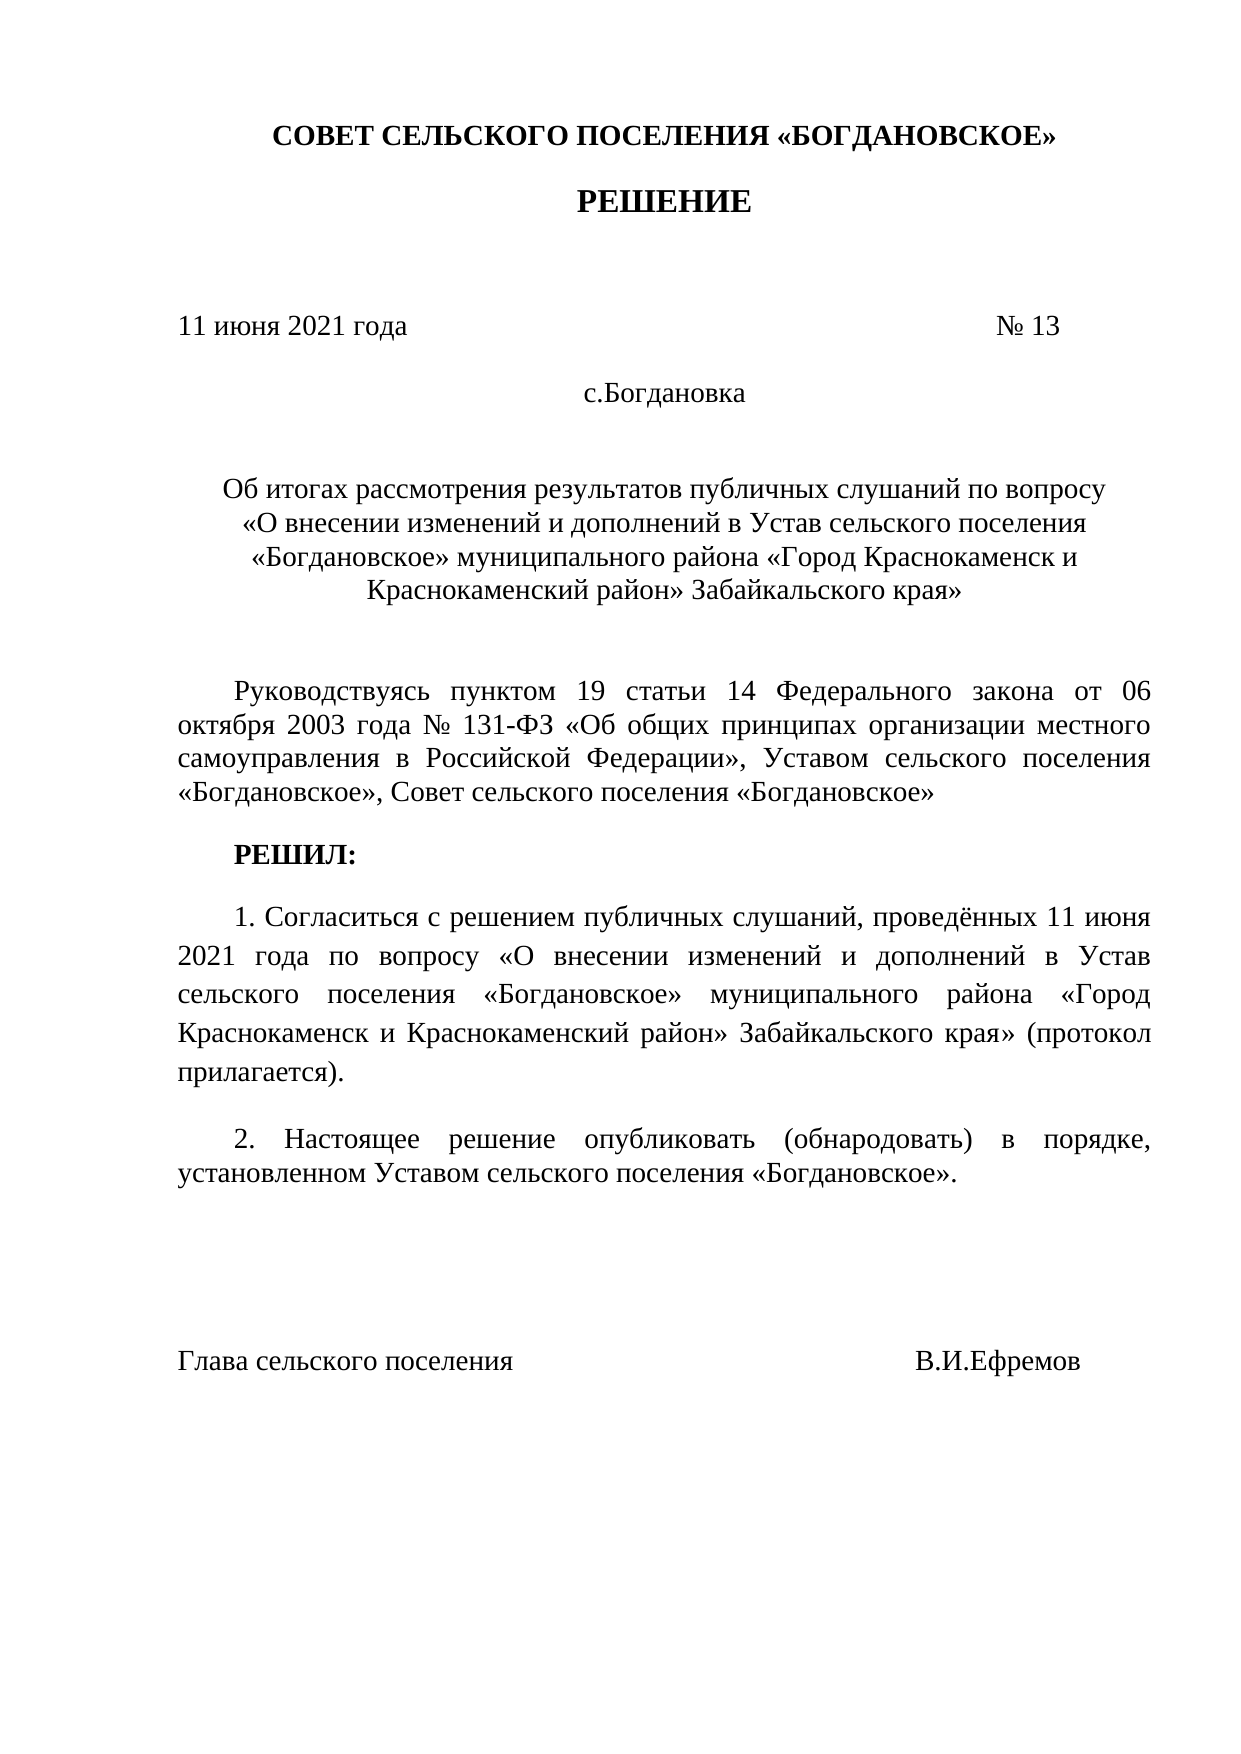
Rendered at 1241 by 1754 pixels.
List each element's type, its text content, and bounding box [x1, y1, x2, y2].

text 1. Согласиться с решением публичных слушаний, проведённых 11 июня 2021 года по вопросу «О внесении изменений и дополнений в Устав сельского поселения «Богдановское» муниципального района «Город Краснокаменск и Краснокаменский район» Забайкальского края» (протокол прилагается). [177, 899, 1152, 1087]
text Об итогах рассмотрения результатов публичных слушаний по вопросу [177, 472, 1152, 505]
text РЕШИЛ: [177, 837, 1152, 870]
text 11 июня 2021 года № 13 [177, 308, 1152, 341]
text 2. Настоящее решение опубликовать (обнародовать) в порядке, установленном Уставом сельского поселения «Богдановское». [177, 1121, 1152, 1188]
text с.Богдановка [177, 375, 1152, 409]
text РЕШЕНИЕ [177, 181, 1152, 219]
text Глава сельского поселения В.И.Ефремов [177, 1343, 1152, 1377]
text СОВЕТ СЕЛЬСКОГО ПОСЕЛЕНИЯ «БОГДАНОВСКОЕ» [177, 118, 1152, 152]
text Руководствуясь пунктом 19 статьи 14 Федерального закона от 06 октября 2003 года № 131-ФЗ «Об общих принципах организации местного самоуправления в Российской Федерации», Уставом сельского поселения «Богдановское», Совет сельского поселения «Богдановское» [177, 673, 1152, 808]
text «О внесении изменений и дополнений в Устав сельского поселения «Богдановское» муниципального района «Город Краснокаменск и Краснокаменский район» Забайкальского края» [177, 505, 1152, 606]
